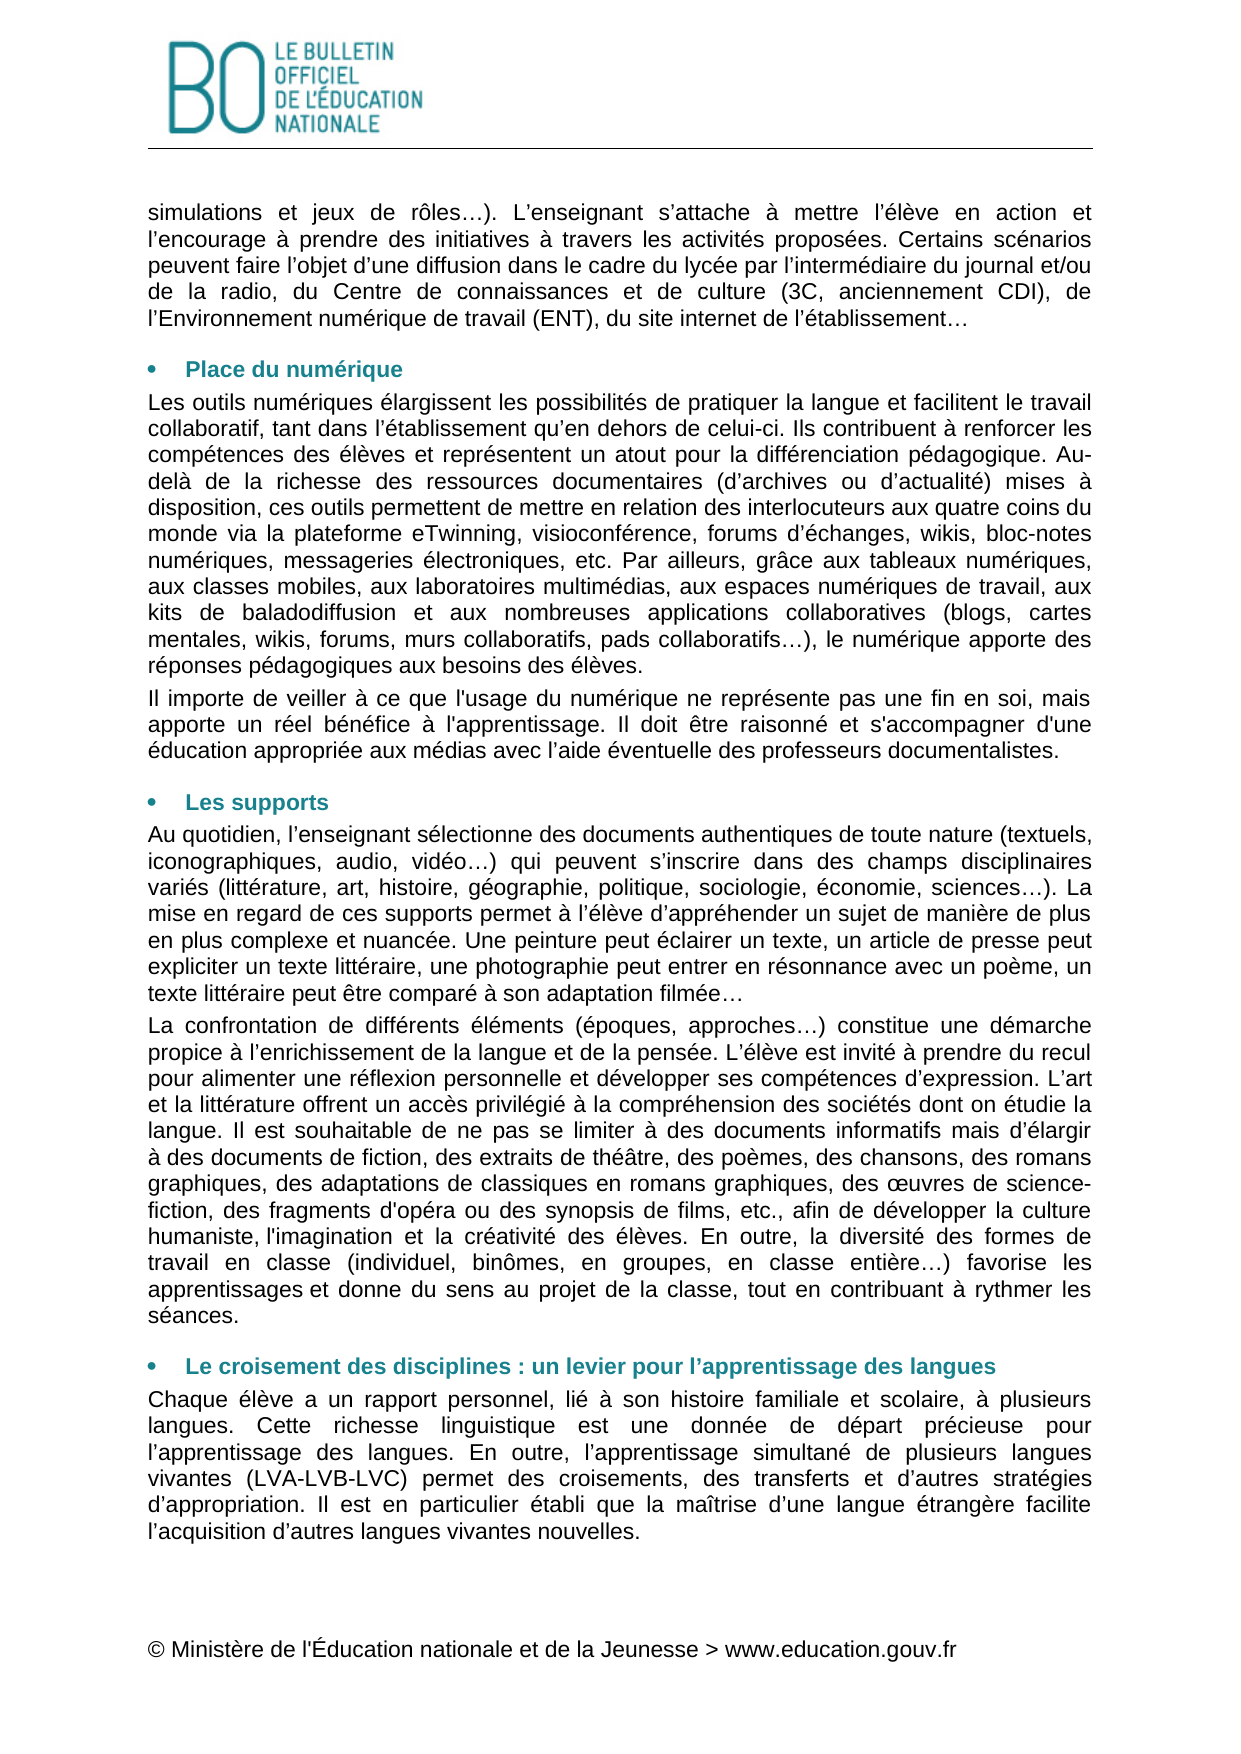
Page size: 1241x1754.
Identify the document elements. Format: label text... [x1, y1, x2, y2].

text Les outils numériques élargissent les possibilités de pratiquer la langue et facilitent le travail collaboratif, tant dans l’établissement qu’en dehors de celui-ci. Ils contribuent à renforcer les compétences des élèves et représentent un atout pour la différenciation pédagogique. Au-delà de la richesse des ressources documentaires (d’archives ou d’actualité) mises à disposition, ces outils permettent de mettre en relation des interlocuteurs aux quatre coins du monde via la plateforme eTwinning, visioconférence, forums d’échanges, wikis, bloc-notes numériques, messageries électroniques, etc. Par ailleurs, grâce aux tableaux numériques, aux classes mobiles, aux laboratoires multimédias, aux espaces numériques de travail, aux kits de baladodiffusion et aux nombreuses applications collaboratives (blogs, cartes mentales, wikis, forums, murs collaboratifs, pads collaboratifs…), le numérique apporte des réponses pédagogiques aux besoins des élèves. [148, 388, 1093, 678]
text Il importe de veiller à ce que l'usage du numérique ne représente pas une fin en soi, mais apporte un réel bénéfice à l'apprentissage. Il doit être raisonné et s'accompagner d'une éducation appropriée aux médias avec l’aide éventuelle des professeurs documentalistes. [148, 685, 1093, 764]
subtitle Le croisement des disciplines : un levier pour l’apprentissage des langues [148, 1353, 1093, 1380]
text Au quotidien, l’enseignant sélectionne des documents authentiques de toute nature (textuels, iconographiques, audio, vidéo…) qui peuvent s’inscrire dans des champs disciplinaires variés (littérature, art, histoire, géographie, politique, sociologie, économie, sciences…). La mise en regard de ces supports permet à l’élève d’appréhender un sujet de manière de plus en plus complexe et nuancée. Une peinture peut éclairer un texte, un article de presse peut expliciter un texte littéraire, une photographie peut entrer en résonnance avec un poème, un texte littéraire peut être comparé à son adaptation filmée… [148, 821, 1093, 1006]
picture [166, 20, 436, 146]
text La confrontation de différents éléments (époques, approches…) constitue une démarche propice à l’enrichissement de la langue et de la pensée. L’élève est invité à prendre du recul pour alimenter une réflexion personnelle et développer ses compétences d’expression. L’art et la littérature offrent un accès privilégié à la compréhension des sociétés dont on étudie la langue. Il est souhaitable de ne pas se limiter à des documents informatifs mais d’élargir à des documents de fiction, des extraits de théâtre, des poèmes, des chansons, des romans graphiques, des adaptations de classiques en romans graphiques, des œuvres de science-fiction, des fragments d'opéra ou des synopsis de films, etc., afin de développer la culture humaniste, l'imagination et la créativité des élèves. En outre, la diversité des formes de travail en classe (individuel, binômes, en groupes, en classe entière…) favorise les apprentissages et donne du sens au projet de la classe, tout en contribuant à rythmer les séances. [148, 1012, 1093, 1328]
subtitle Les supports [148, 789, 1093, 815]
text Chaque élève a un rapport personnel, lié à son histoire familiale et scolaire, à plusieurs langues. Cette richesse linguistique est une donnée de départ précieuse pour l’apprentissage des langues. En outre, l’apprentissage simultané de plusieurs langues vivantes (LVA-LVB-LVC) permet des croisements, des transferts et d’autres stratégies d’appropriation. Il est en particulier établi que la maîtrise d’une langue étrangère facilite l’acquisition d’autres langues vivantes nouvelles. [148, 1386, 1093, 1544]
subtitle Place du numérique [148, 356, 1093, 382]
